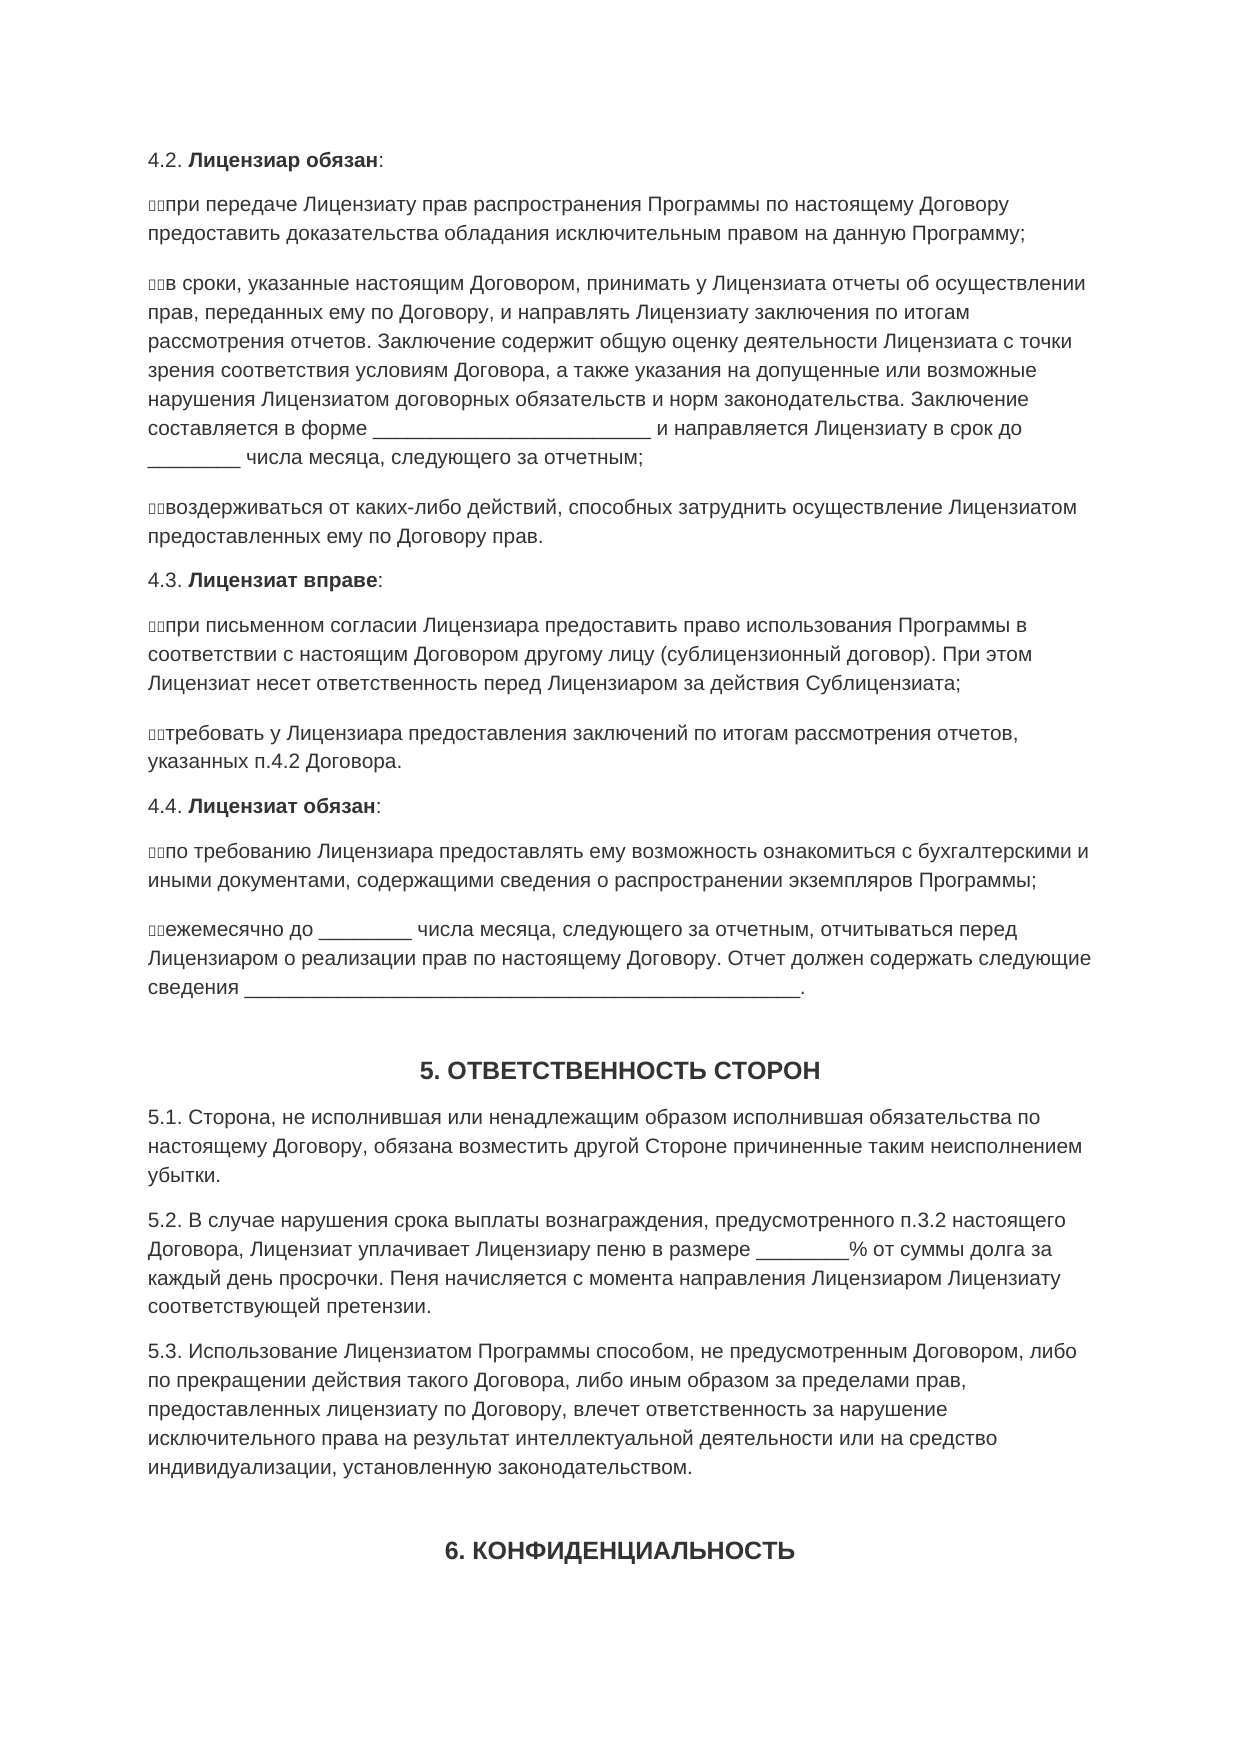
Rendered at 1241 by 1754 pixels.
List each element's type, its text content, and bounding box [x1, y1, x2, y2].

text 6. КОНФИДЕНЦИАЛЬНОСТЬ [148, 1536, 1092, 1564]
text 4.4. Лицензиат обязан: [148, 794, 1092, 818]
text ежемесячно до ________ числа месяца, следующего за отчетным, отчитываться перед Лицензиаром о реализации прав по настоящему Договору. Отчет должен содержать следующие сведения ________________________________________________. [148, 917, 1092, 999]
text в сроки, указанные настоящим Договором, принимать у Лицензиата отчеты об осуществлении прав, переданных ему по Договору, и направлять Лицензиату заключения по итогам рассмотрения отчетов. Заключение содержит общую оценку деятельности Лицензиата с точки зрения соответствия условиям Договора, а также указания на допущенные или возможные нарушения Лицензиатом договорных обязательств и норм законодательства. Заключение составляется в форме ________________________ и направляется Лицензиату в срок до ________ числа месяца, следующего за отчетным; [148, 271, 1092, 469]
text требовать у Лицензиара предоставления заключений по итогам рассмотрения отчетов, указанных п.4.2 Договора. [148, 720, 1092, 773]
text при письменном согласии Лицензиара предоставить право использования Программы в соответствии с настоящим Договором другому лицу (сублицензионный договор). При этом Лицензиат несет ответственность перед Лицензиаром за действия Сублицензиата; [148, 613, 1092, 694]
text 5. ОТВЕТСТВЕННОСТЬ СТОРОН [148, 1056, 1092, 1085]
text при передаче Лицензиату прав распространения Программы по настоящему Договору предоставить доказательства обладания исключительным правом на данную Программу; [148, 192, 1092, 245]
text 5.3. Использование Лицензиатом Программы способом, не предусмотренным Договором, либо по прекращении действия такого Договора, либо иным образом за пределами прав, предоставленных лицензиату по Договору, влечет ответственность за нарушение исключительного права на результат интеллектуальной деятельности или на средство индивидуализации, установленную законодательством. [148, 1339, 1092, 1479]
text воздерживаться от каких-либо действий, способных затруднить осуществление Лицензиатом предоставленных ему по Договору прав. [148, 494, 1092, 547]
text 4.2. Лицензиар обязан: [148, 148, 1092, 172]
text 4.3. Лицензиат вправе: [148, 568, 1092, 592]
text 5.1. Сторона, не исполнившая или ненадлежащим образом исполнившая обязательства по настоящему Договору, обязана возместить другой Стороне причиненные таким неисполнением убытки. [148, 1105, 1092, 1187]
text по требованию Лицензиара предоставлять ему возможность ознакомиться с бухгалтерскими и иными документами, содержащими сведения о распространении экземпляров Программы; [148, 838, 1092, 891]
text 5.2. В случае нарушения срока выплаты вознаграждения, предусмотренного п.3.2 настоящего Договора, Лицензиат уплачивает Лицензиару пеню в размере ________% от суммы долга за каждый день просрочки. Пеня начисляется с момента направления Лицензиаром Лицензиату соответствующей претензии. [148, 1207, 1092, 1318]
